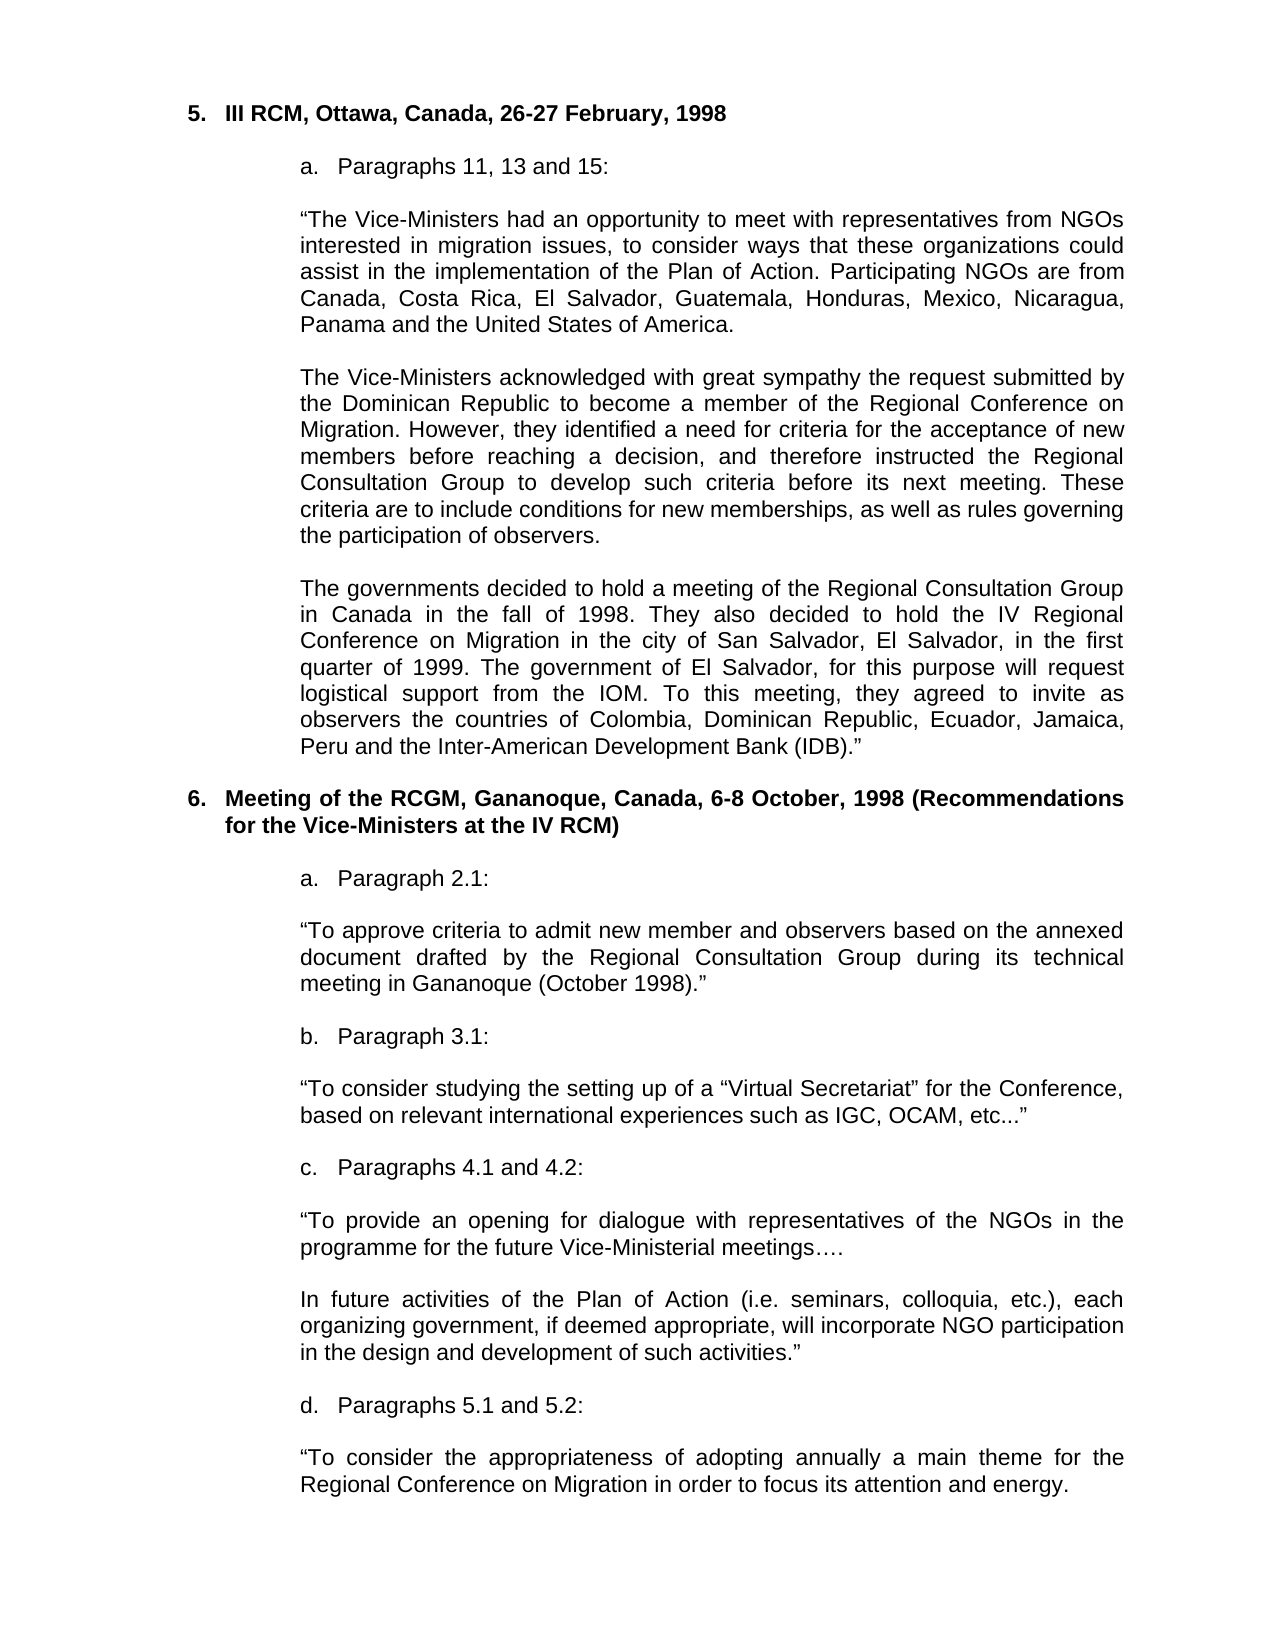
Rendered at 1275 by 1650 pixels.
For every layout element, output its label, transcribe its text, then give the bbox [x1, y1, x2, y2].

list Paragraph 2.1: [300, 864, 1125, 891]
text In future activities of the Plan of Action (i.e. seminars, colloquia, etc.), each organizing government, if deemed appropriate, will incorporate NGO participation in the design and development of such activities.” [300, 1286, 1125, 1365]
list III RCM, Ottawa, Canada, 26-27 February, 1998 [187, 100, 1125, 127]
text “To consider the appropriateness of adopting annually a main theme for the Regional Conference on Migration in order to focus its attention and energy. [300, 1444, 1125, 1497]
text “To approve criteria to admit new member and observers based on the annexed document drafted by the Regional Consultation Group during its technical meeting in Gananoque (October 1998).” [300, 917, 1125, 996]
list Paragraph 3.1: [300, 1023, 1125, 1049]
text “To consider studying the setting up of a “Virtual Secretariat” for the Conference, based on relevant international experiences such as IGC, OCAM, etc...” [300, 1075, 1125, 1128]
list Paragraphs 5.1 and 5.2: [300, 1392, 1125, 1418]
list Paragraphs 4.1 and 4.2: [300, 1154, 1125, 1181]
list Meeting of the RCGM, Gananoque, Canada, 6-8 October, 1998 (Recommendations for the Vice-Ministers at the IV RCM) [187, 785, 1125, 838]
list Paragraphs 11, 13 and 15: [300, 153, 1125, 179]
text “The Vice-Ministers had an opportunity to meet with representatives from NGOs interested in migration issues, to consider ways that these organizations could assist in the implementation of the Plan of Action. Participating NGOs are from Canada, Costa Rica, El Salvador, Guatemala, Honduras, Mexico, Nicaragua, Panama and the United States of America. [300, 206, 1125, 337]
text “To provide an opening for dialogue with representatives of the NGOs in the programme for the future Vice-Ministerial meetings…. [300, 1207, 1125, 1260]
text The Vice-Ministers acknowledged with great sympathy the request submitted by the Dominican Republic to become a member of the Regional Conference on Migration. However, they identified a need for criteria for the acceptance of new members before reaching a decision, and therefore instructed the Regional Consultation Group to develop such criteria before its next meeting. These criteria are to include conditions for new memberships, as well as rules governing the participation of observers. [300, 364, 1125, 548]
text The governments decided to hold a meeting of the Regional Consultation Group in Canada in the fall of 1998. They also decided to hold the IV Regional Conference on Migration in the city of San Salvador, El Salvador, in the first quarter of 1999. The government of El Salvador, for this purpose will request logistical support from the IOM. To this meeting, they agreed to invite as observers the countries of Colombia, Dominican Republic, Ecuador, Jamaica, Peru and the Inter-American Development Bank (IDB).” [300, 574, 1125, 759]
